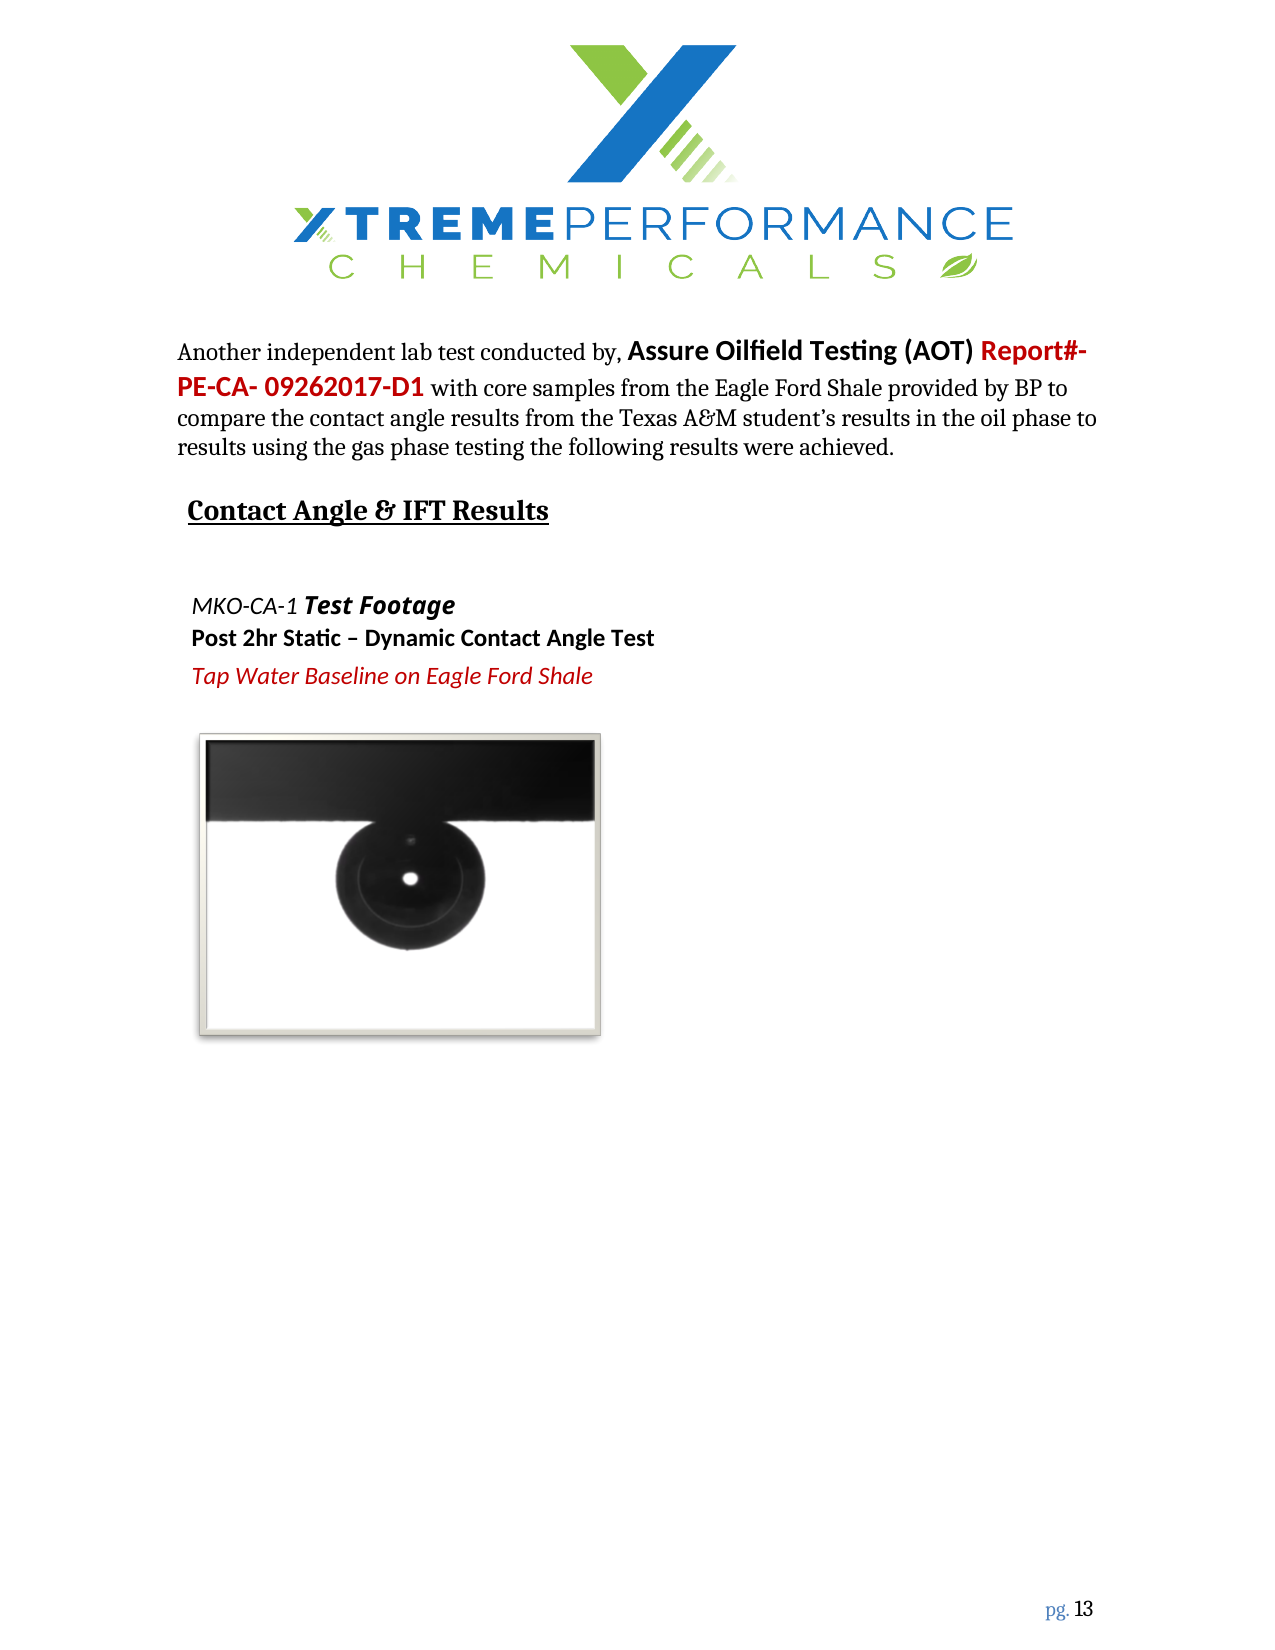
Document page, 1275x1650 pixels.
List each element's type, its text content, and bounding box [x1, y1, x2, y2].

picture [187, 726, 610, 1051]
text Tap Water Baseline on Eagle Ford Shale [191, 660, 1129, 691]
text MKO-CA-1 Test Footage [191, 588, 1129, 622]
text Contact Angle & IFT Results [187, 494, 1129, 528]
picture [293, 45, 1013, 279]
text Another independent lab test conducted by, Assure Oilfield Testing (AOT) Report#- PE-CA- 09262017-D1 with core samples from the Eagle Ford Shale provided by BP to compare the contact angle results from the Texas A&M student’s results in the oil phase to results using the gas phase testing the following results were achieved. [177, 332, 1123, 461]
subtitle Post 2hr Static – Dynamic Contact Angle Test [191, 622, 1121, 652]
